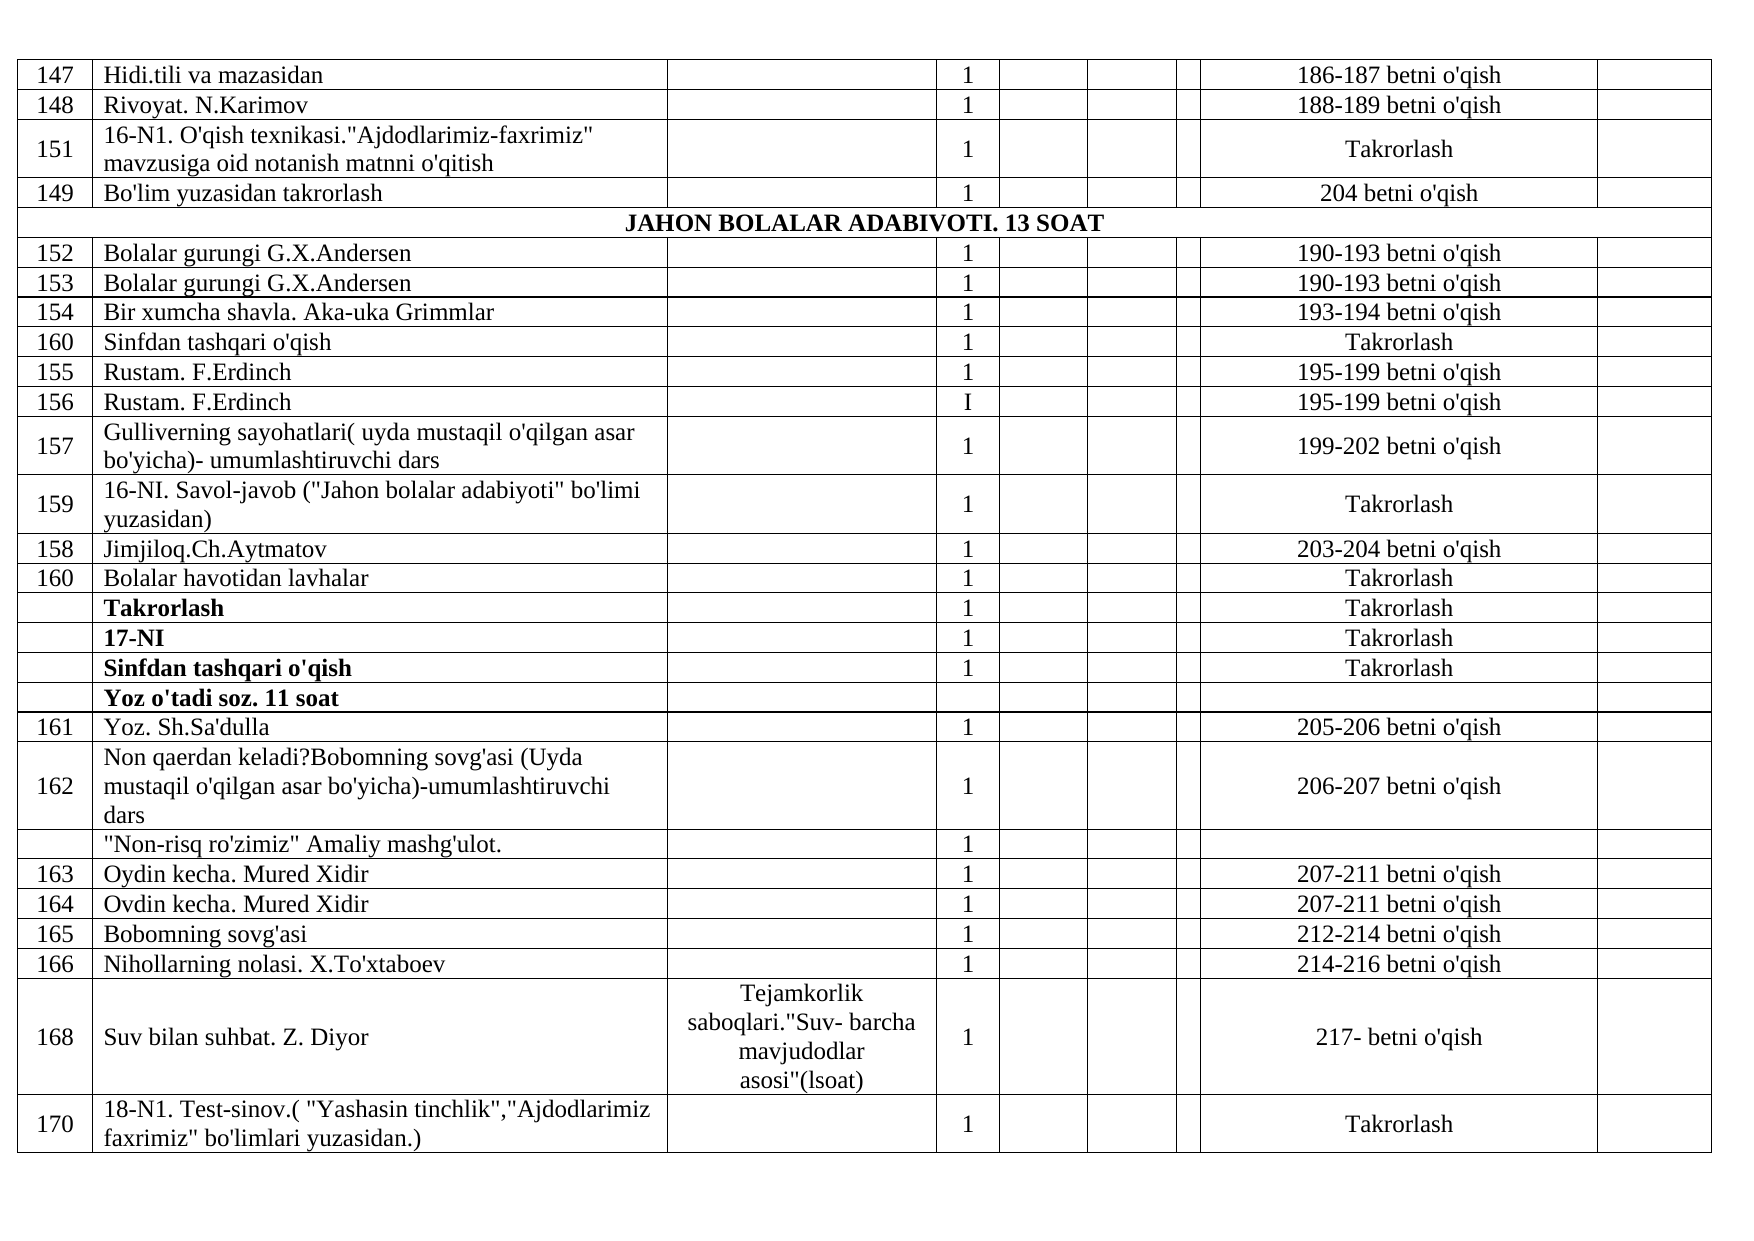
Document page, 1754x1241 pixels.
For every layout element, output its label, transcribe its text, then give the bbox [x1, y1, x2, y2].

table_cell [1598, 298, 1711, 326]
table_cell 195-199 betni o'qish [1201, 387, 1597, 416]
table_cell 206-207 betni o'qish [1201, 742, 1597, 828]
table_cell [1088, 742, 1176, 828]
table_cell 1 [937, 357, 999, 386]
table_cell [1598, 919, 1711, 948]
table_cell Jimjiloq.Ch.Aytmatov [93, 534, 667, 562]
table_cell 1 [937, 623, 999, 652]
table_cell [1000, 713, 1087, 741]
table_cell 1 [937, 1095, 999, 1152]
table_cell [1088, 120, 1176, 177]
table_cell [1598, 949, 1711, 977]
table_cell [1177, 534, 1200, 562]
table_cell 186-187 betni o'qish [1201, 60, 1597, 89]
table_cell 159 [18, 475, 92, 533]
table_cell [1177, 979, 1200, 1093]
table_cell [1000, 623, 1087, 652]
table_cell 1 [937, 298, 999, 326]
table_cell Bobomning sovg'asi [93, 919, 667, 948]
table_cell Bir xumcha shavla. Aka-uka Grimmlar [93, 298, 667, 326]
table_cell [1000, 327, 1087, 356]
table_cell [1088, 60, 1176, 89]
table_cell 190-193 betni o'qish [1201, 268, 1597, 296]
table_cell 1 [937, 327, 999, 356]
table_cell [1088, 713, 1176, 741]
table_cell [668, 683, 936, 711]
table_cell Takrorlash [1201, 327, 1597, 356]
table_cell 205-206 betni o'qish [1201, 713, 1597, 741]
table_cell [1598, 564, 1711, 592]
table_cell [18, 683, 92, 711]
table_cell [1177, 919, 1200, 948]
table_cell Takrorlash [1201, 593, 1597, 622]
table_cell 1 [937, 417, 999, 474]
table_cell [1000, 859, 1087, 888]
table_cell [1000, 387, 1087, 416]
table_cell [1177, 120, 1200, 177]
table_cell [1088, 919, 1176, 948]
table_cell Hidi.tili va mazasidan [93, 60, 667, 89]
table_cell 1 [937, 178, 999, 207]
table_cell [668, 742, 936, 828]
table_cell 1 [937, 120, 999, 177]
table_cell 16-N1. O'qish texnikasi."Ajdodlarimiz-faxrimiz" mavzusiga oid notanish matnni o'qitish [93, 120, 667, 177]
table_cell [668, 475, 936, 533]
table_cell [1000, 120, 1087, 177]
table_cell [668, 889, 936, 918]
table_cell [1088, 357, 1176, 386]
table_cell Oydin kecha. Mured Xidir [93, 859, 667, 888]
table_cell [1177, 268, 1200, 296]
table_cell 149 [18, 178, 92, 207]
table_cell [1088, 417, 1176, 474]
table_cell 154 [18, 298, 92, 326]
table_cell 147 [18, 60, 92, 89]
table_cell [1088, 979, 1176, 1093]
table_cell [1000, 90, 1087, 119]
table_cell [1598, 178, 1711, 207]
table_cell [1177, 60, 1200, 89]
table_cell [937, 683, 999, 711]
table_cell [1598, 327, 1711, 356]
table_cell [1598, 889, 1711, 918]
table_cell [1000, 830, 1087, 858]
table_cell [1000, 593, 1087, 622]
table_cell [1598, 90, 1711, 119]
table_cell [1088, 889, 1176, 918]
table_cell [1000, 889, 1087, 918]
table_cell [1177, 387, 1200, 416]
table_cell [1088, 859, 1176, 888]
table_cell 1 [937, 919, 999, 948]
table_cell [1088, 178, 1176, 207]
table_cell [1088, 653, 1176, 682]
table_cell Sinfdan tashqari o'qish [93, 327, 667, 356]
table_cell [1598, 623, 1711, 652]
table_cell [1000, 919, 1087, 948]
table_cell 160 [18, 564, 92, 592]
table_cell [1598, 1095, 1711, 1152]
table_cell 217- betni o'qish [1201, 979, 1597, 1093]
table_cell [668, 327, 936, 356]
table_cell Rustam. F.Erdinch [93, 387, 667, 416]
table_cell [18, 623, 92, 652]
table_cell [1000, 534, 1087, 562]
table_cell [1000, 268, 1087, 296]
table_cell 193-194 betni o'qish [1201, 298, 1597, 326]
table_cell Takrorlash [1201, 564, 1597, 592]
table_cell [668, 178, 936, 207]
table_cell Bolalar havotidan lavhalar [93, 564, 667, 592]
table_cell [668, 830, 936, 858]
table_cell [1177, 653, 1200, 682]
table_cell [668, 90, 936, 119]
table_cell [1000, 178, 1087, 207]
table_cell [1598, 268, 1711, 296]
table_cell Bolalar gurungi G.X.Andersen [93, 238, 667, 267]
table_cell [1000, 653, 1087, 682]
table_cell [1088, 1095, 1176, 1152]
table_cell [1201, 830, 1597, 858]
table_cell [1177, 178, 1200, 207]
table_cell [1000, 298, 1087, 326]
table_cell 207-211 betni o'qish [1201, 859, 1597, 888]
table_cell 16-NI. Savol-javob ("Jahon bolalar adabiyoti" bo'limi yuzasidan) [93, 475, 667, 533]
table_cell [1088, 949, 1176, 977]
table_cell [1177, 713, 1200, 741]
table_cell [1177, 830, 1200, 858]
table_cell [1000, 949, 1087, 977]
table_cell [668, 238, 936, 267]
table_cell [668, 564, 936, 592]
table_cell [1201, 683, 1597, 711]
table_cell Sinfdan tashqari o'qish [93, 653, 667, 682]
table_cell [1177, 298, 1200, 326]
table_cell "Non-risq ro'zimiz" Amaliy mashg'ulot. [93, 830, 667, 858]
table_cell [1598, 238, 1711, 267]
table_cell [1598, 742, 1711, 828]
table_cell 1 [937, 713, 999, 741]
table_cell [1088, 90, 1176, 119]
table_cell I [937, 387, 999, 416]
table_cell [1598, 120, 1711, 177]
table_cell Non qaerdan keladi?Bobomning sovg'asi (Uyda mustaqil o'qilgan asar bo'yicha)-umumlashtiruvchi dars [93, 742, 667, 828]
table_cell [1000, 475, 1087, 533]
table_cell 155 [18, 357, 92, 386]
table_cell 164 [18, 889, 92, 918]
table_cell 166 [18, 949, 92, 977]
table_cell 199-202 betni o'qish [1201, 417, 1597, 474]
table_cell 18-N1. Test-sinov.( "Yashasin tinchlik","Ajdodlarimiz faxrimiz" bo'limlari yuzasidan.) [93, 1095, 667, 1152]
table_cell Takrorlash [1201, 120, 1597, 177]
table_cell [1598, 859, 1711, 888]
table_cell Rustam. F.Erdinch [93, 357, 667, 386]
table_cell [1598, 830, 1711, 858]
table_cell Ovdin kecha. Mured Xidir [93, 889, 667, 918]
table_cell 1 [937, 534, 999, 562]
table_cell [1177, 683, 1200, 711]
table_cell 1 [937, 830, 999, 858]
table_cell [668, 268, 936, 296]
table_cell 1 [937, 475, 999, 533]
table_cell JAHON BOLALAR ADABIVOTI. 13 SOAT [18, 208, 1711, 237]
table_cell Bo'lim yuzasidan takrorlash [93, 178, 667, 207]
table_cell 157 [18, 417, 92, 474]
table_cell [668, 534, 936, 562]
table_cell 1 [937, 859, 999, 888]
table_cell [1088, 298, 1176, 326]
table_cell 195-199 betni o'qish [1201, 357, 1597, 386]
table_cell [1177, 564, 1200, 592]
table_cell 168 [18, 979, 92, 1093]
table_cell [1177, 949, 1200, 977]
table_cell [18, 830, 92, 858]
table_cell [1177, 889, 1200, 918]
table_cell 212-214 betni o'qish [1201, 919, 1597, 948]
table_cell [1177, 327, 1200, 356]
table_cell [1000, 742, 1087, 828]
table_cell [1177, 623, 1200, 652]
table_cell [1088, 387, 1176, 416]
table_cell 1 [937, 889, 999, 918]
table_cell [668, 653, 936, 682]
table_cell [1177, 859, 1200, 888]
table_cell [1088, 327, 1176, 356]
table_cell 1 [937, 90, 999, 119]
table_cell 156 [18, 387, 92, 416]
table_cell 203-204 betni o'qish [1201, 534, 1597, 562]
table_cell [668, 1095, 936, 1152]
table_cell [668, 357, 936, 386]
table_cell 1 [937, 564, 999, 592]
table_cell [668, 60, 936, 89]
table_cell [1177, 90, 1200, 119]
table_cell [1177, 475, 1200, 533]
table_cell [1177, 742, 1200, 828]
table_cell [1088, 564, 1176, 592]
table_cell Yoz. Sh.Sa'dulla [93, 713, 667, 741]
table_cell 161 [18, 713, 92, 741]
table_cell 151 [18, 120, 92, 177]
table_cell [1598, 653, 1711, 682]
table_cell [1598, 593, 1711, 622]
table_cell [668, 623, 936, 652]
table_cell 1 [937, 653, 999, 682]
table_cell 190-193 betni o'qish [1201, 238, 1597, 267]
table_cell Rivoyat. N.Karimov [93, 90, 667, 119]
table_cell 188-189 betni o'qish [1201, 90, 1597, 119]
table_cell 1 [937, 60, 999, 89]
table_cell [1088, 534, 1176, 562]
table_cell 207-211 betni o'qish [1201, 889, 1597, 918]
table_cell [1088, 268, 1176, 296]
table_cell [1598, 683, 1711, 711]
table_cell [1598, 417, 1711, 474]
table_cell 162 [18, 742, 92, 828]
table_cell [1177, 1095, 1200, 1152]
table_cell [1598, 387, 1711, 416]
table_cell [1000, 60, 1087, 89]
table_cell 1 [937, 979, 999, 1093]
table_cell [668, 593, 936, 622]
table_cell Takrorlash [93, 593, 667, 622]
table_cell 214-216 betni o'qish [1201, 949, 1597, 977]
table_cell 165 [18, 919, 92, 948]
table_cell [1177, 357, 1200, 386]
table_cell [1000, 683, 1087, 711]
table_cell [1000, 564, 1087, 592]
table_cell [1000, 417, 1087, 474]
table_cell [1088, 238, 1176, 267]
table_cell 1 [937, 593, 999, 622]
table_cell [18, 653, 92, 682]
table_cell 148 [18, 90, 92, 119]
table_cell [1598, 979, 1711, 1093]
table_cell 152 [18, 238, 92, 267]
table_cell [1177, 238, 1200, 267]
table_cell [1088, 623, 1176, 652]
table_cell Tejamkorlik saboqlari."Suv- barcha mavjudodlar asosi"(lsoat) [668, 979, 936, 1093]
table_cell 160 [18, 327, 92, 356]
table_cell 17-NI [93, 623, 667, 652]
table_cell [1088, 683, 1176, 711]
table_cell 1 [937, 742, 999, 828]
table_cell [668, 298, 936, 326]
table_cell [1177, 417, 1200, 474]
table_cell [1000, 979, 1087, 1093]
table_cell [18, 593, 92, 622]
table_cell [1088, 593, 1176, 622]
table_cell 204 betni o'qish [1201, 178, 1597, 207]
table_cell [668, 120, 936, 177]
table_cell Takrorlash [1201, 475, 1597, 533]
table_cell [1088, 830, 1176, 858]
table_cell Takrorlash [1201, 1095, 1597, 1152]
table_cell [1000, 357, 1087, 386]
table_cell [668, 919, 936, 948]
table_cell [1598, 475, 1711, 533]
table_cell [668, 713, 936, 741]
table_cell 1 [937, 949, 999, 977]
table_cell Takrorlash [1201, 653, 1597, 682]
table_cell Suv bilan suhbat. Z. Diyor [93, 979, 667, 1093]
table_cell Yoz o'tadi soz. 11 soat [93, 683, 667, 711]
table_cell [1598, 534, 1711, 562]
table_cell Takrorlash [1201, 623, 1597, 652]
table_cell 158 [18, 534, 92, 562]
table_cell Bolalar gurungi G.X.Andersen [93, 268, 667, 296]
table_cell [668, 417, 936, 474]
table_cell [1598, 60, 1711, 89]
table_cell Gulliverning sayohatlari( uyda mustaqil o'qilgan asar bo'yicha)- umumlashtiruvchi dars [93, 417, 667, 474]
table_cell [1000, 238, 1087, 267]
table_cell [1598, 357, 1711, 386]
table_cell 153 [18, 268, 92, 296]
table_cell [668, 387, 936, 416]
table_cell Nihollarning nolasi. X.To'xtaboev [93, 949, 667, 977]
table_cell [668, 859, 936, 888]
table_cell 1 [937, 238, 999, 267]
table_cell [1000, 1095, 1087, 1152]
table_cell [1088, 475, 1176, 533]
table_cell [1177, 593, 1200, 622]
table_cell [668, 949, 936, 977]
table_cell 170 [18, 1095, 92, 1152]
table_cell [1598, 713, 1711, 741]
table_cell 1 [937, 268, 999, 296]
table_cell 163 [18, 859, 92, 888]
